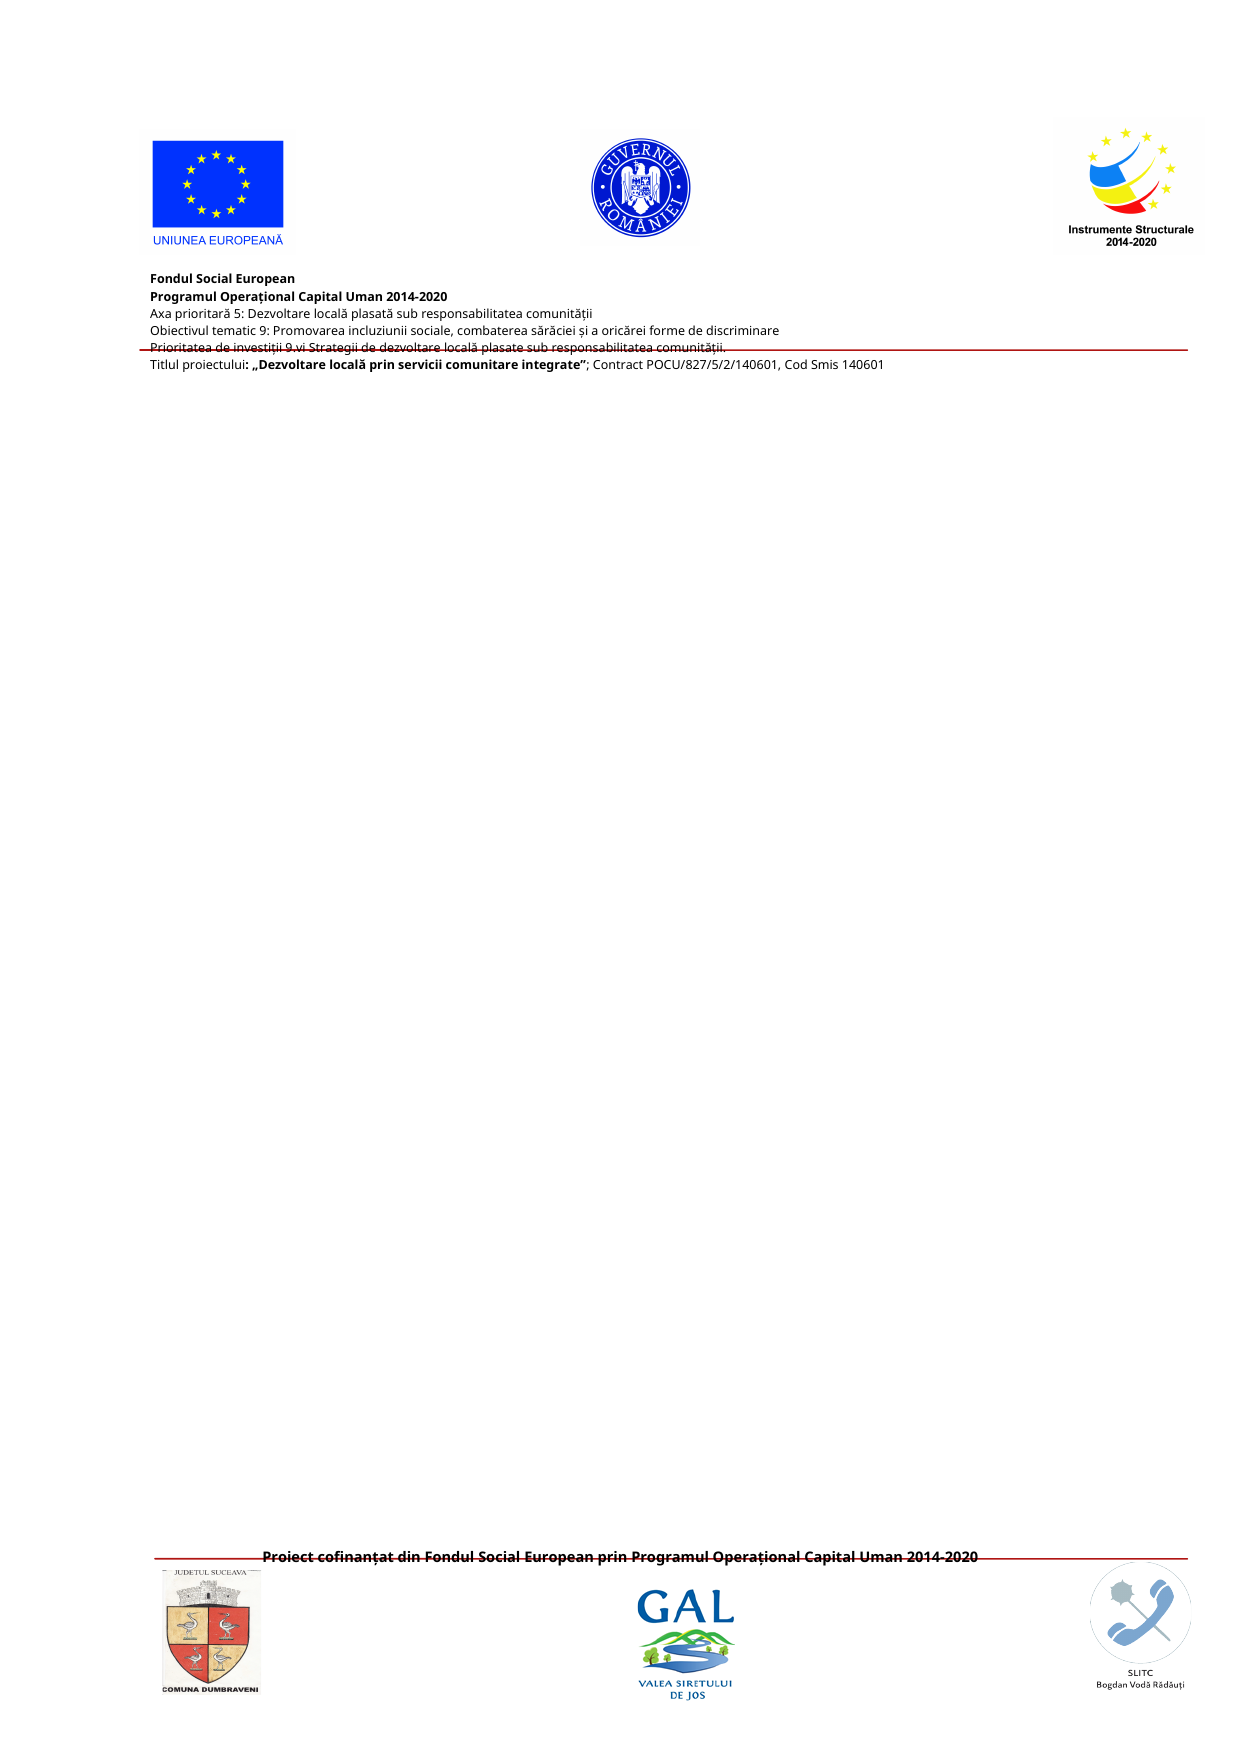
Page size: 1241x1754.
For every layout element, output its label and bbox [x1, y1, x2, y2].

picture [1052, 117, 1205, 255]
picture [637, 1588, 735, 1701]
picture [162, 1570, 262, 1695]
picture [580, 129, 700, 246]
picture [139, 129, 296, 255]
picture [1090, 1562, 1192, 1690]
